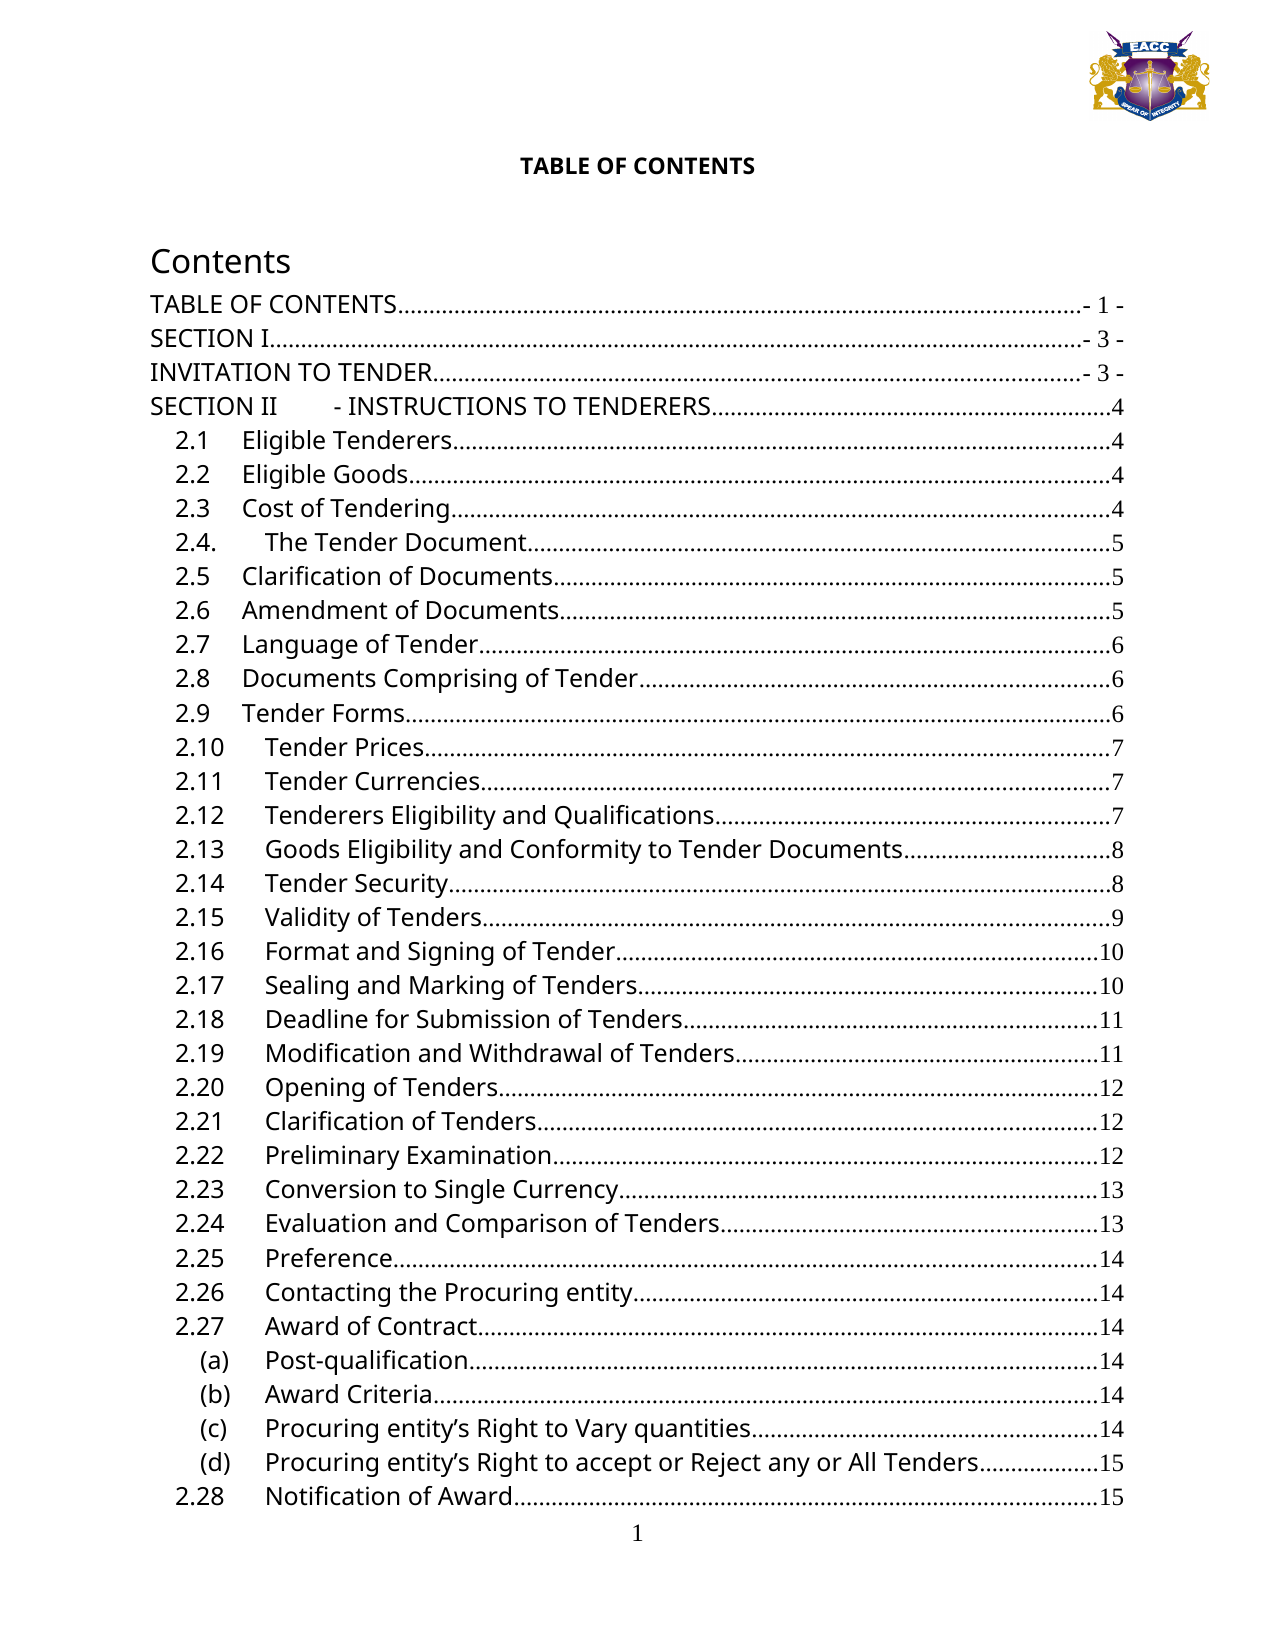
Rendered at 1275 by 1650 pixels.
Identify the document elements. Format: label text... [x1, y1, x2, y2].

text 2.4. The Tender Document 5 [175, 525, 1125, 559]
text 2.18 Deadline for Submission of Tenders 11 [175, 1002, 1125, 1036]
text SECTION I - 3 - [150, 321, 1125, 354]
text 2.20 Opening of Tenders 12 [175, 1070, 1125, 1104]
text 2.3 Cost of Tendering 4 [175, 491, 1125, 525]
text 2.23 Conversion to Single Currency 13 [175, 1172, 1125, 1206]
text 2.2 Eligible Goods 4 [175, 457, 1125, 491]
text 2.11 Tender Currencies 7 [175, 763, 1125, 797]
text 2.28 Notification of Award 15 [175, 1479, 1125, 1513]
subtitle Contents [150, 237, 1125, 283]
text 2.6 Amendment of Documents 5 [175, 593, 1125, 627]
text TABLE OF CONTENTS - 1 - [150, 286, 1125, 321]
text (d) Procuring entity’s Right to accept or Reject any or All Tenders 15 [200, 1444, 1125, 1479]
text 2.21 Clarification of Tenders 12 [175, 1104, 1125, 1138]
text 2.7 Language of Tender 6 [175, 627, 1125, 661]
text 2.14 Tender Security 8 [175, 866, 1125, 899]
text 2.13 Goods Eligibility and Conformity to Tender Documents 8 [175, 831, 1125, 866]
text 2.8 Documents Comprising of Tender 6 [175, 661, 1125, 695]
text 2.19 Modification and Withdrawal of Tenders 11 [175, 1036, 1125, 1070]
text (c) Procuring entity’s Right to Vary quantities 14 [200, 1411, 1125, 1444]
text 2.15 Validity of Tenders 9 [175, 899, 1125, 934]
text 2.16 Format and Signing of Tender 10 [175, 934, 1125, 968]
text 2.22 Preliminary Examination 12 [175, 1138, 1125, 1172]
text 2.27 Award of Contract 14 [175, 1308, 1125, 1342]
picture [1089, 31, 1210, 121]
text 2.17 Sealing and Marking of Tenders 10 [175, 968, 1125, 1002]
text SECTION II - INSTRUCTIONS TO TENDERERS 4 [150, 389, 1125, 423]
text INVITATION TO TENDER - 3 - [150, 354, 1125, 389]
subtitle TABLE OF CONTENTS [150, 150, 1125, 181]
text 2.5 Clarification of Documents 5 [175, 559, 1125, 593]
text (b) Award Criteria 14 [200, 1376, 1125, 1411]
text 2.26 Contacting the Procuring entity 14 [175, 1274, 1125, 1308]
text 2.25 Preference 14 [175, 1240, 1125, 1274]
text 2.9 Tender Forms 6 [175, 695, 1125, 729]
text 2.12 Tenderers Eligibility and Qualifications 7 [175, 797, 1125, 831]
text 2.1 Eligible Tenderers 4 [175, 423, 1125, 457]
text 2.10 Tender Prices 7 [175, 729, 1125, 763]
text 2.24 Evaluation and Comparison of Tenders 13 [175, 1206, 1125, 1240]
text (a) Post-qualification 14 [200, 1342, 1125, 1376]
